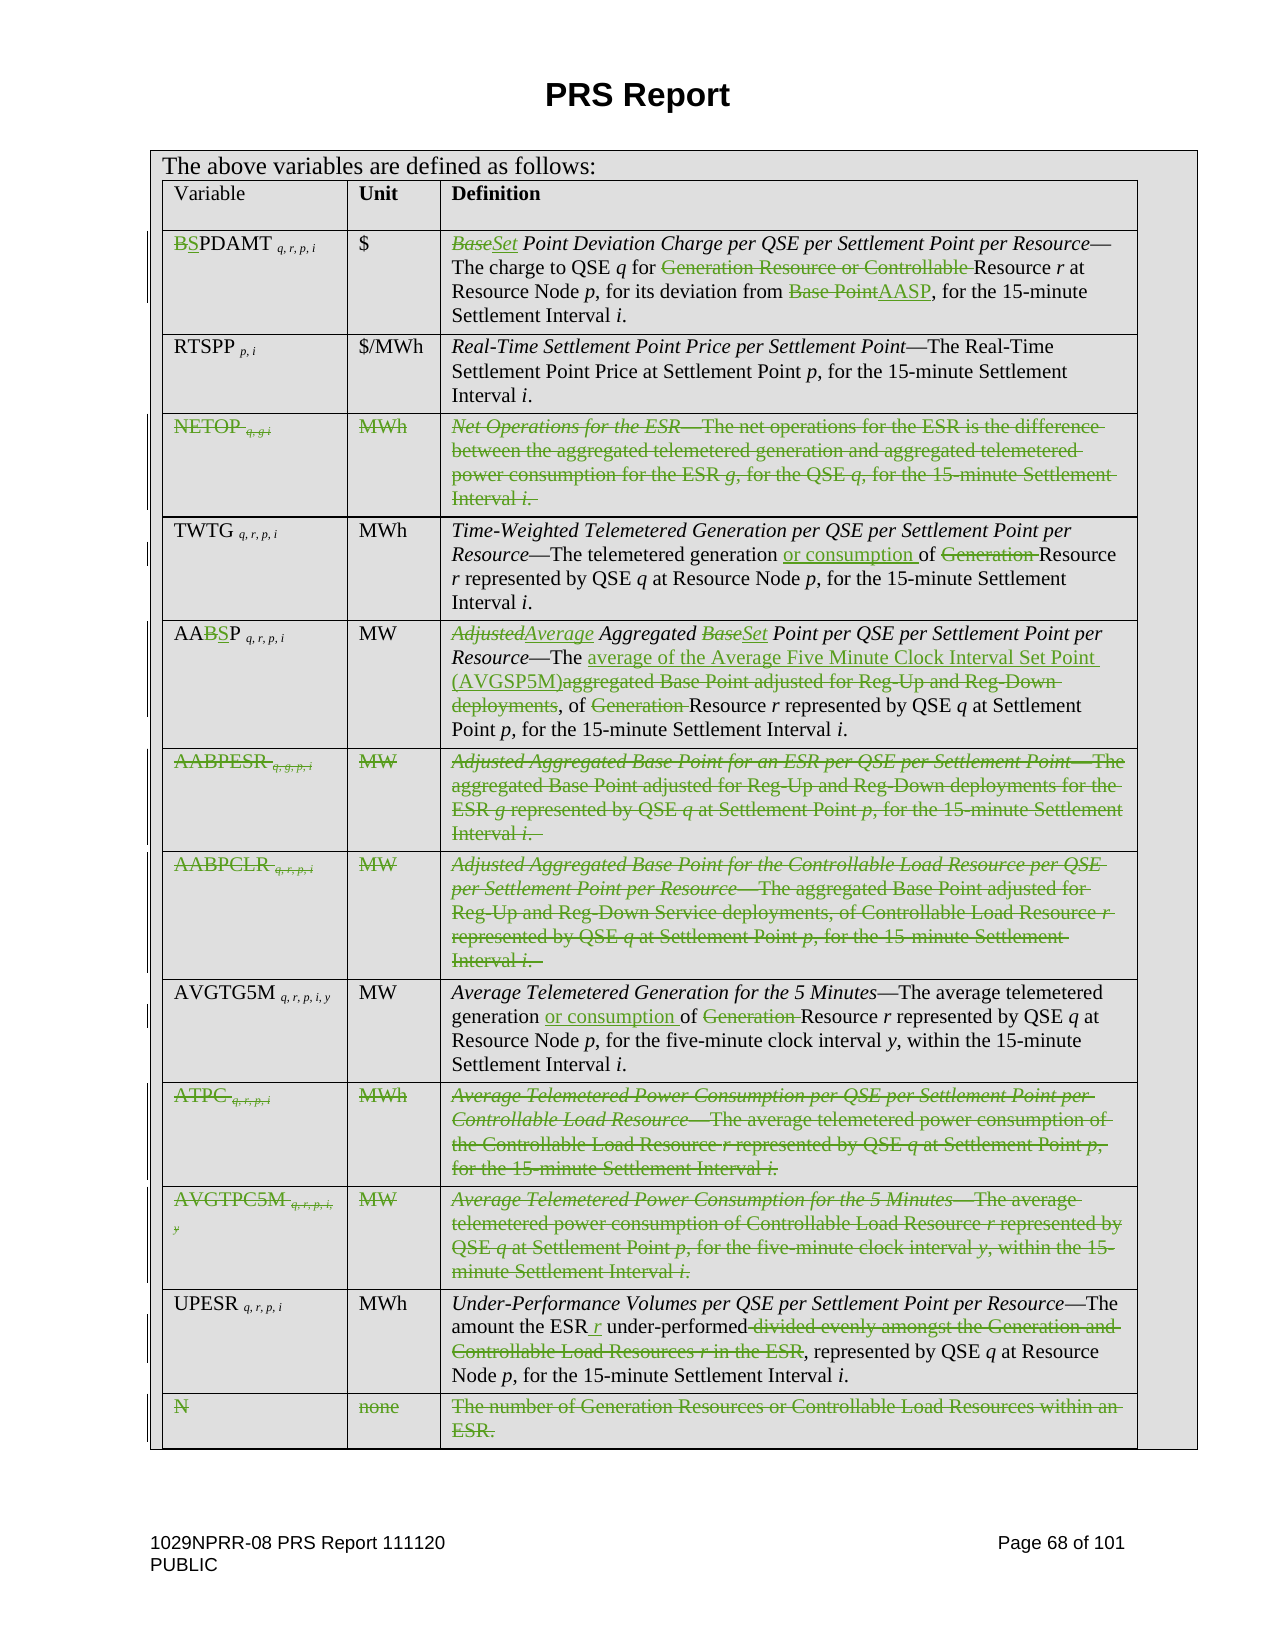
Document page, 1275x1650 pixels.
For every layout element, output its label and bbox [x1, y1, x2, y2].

table_cell [151, 151, 1197, 1449]
